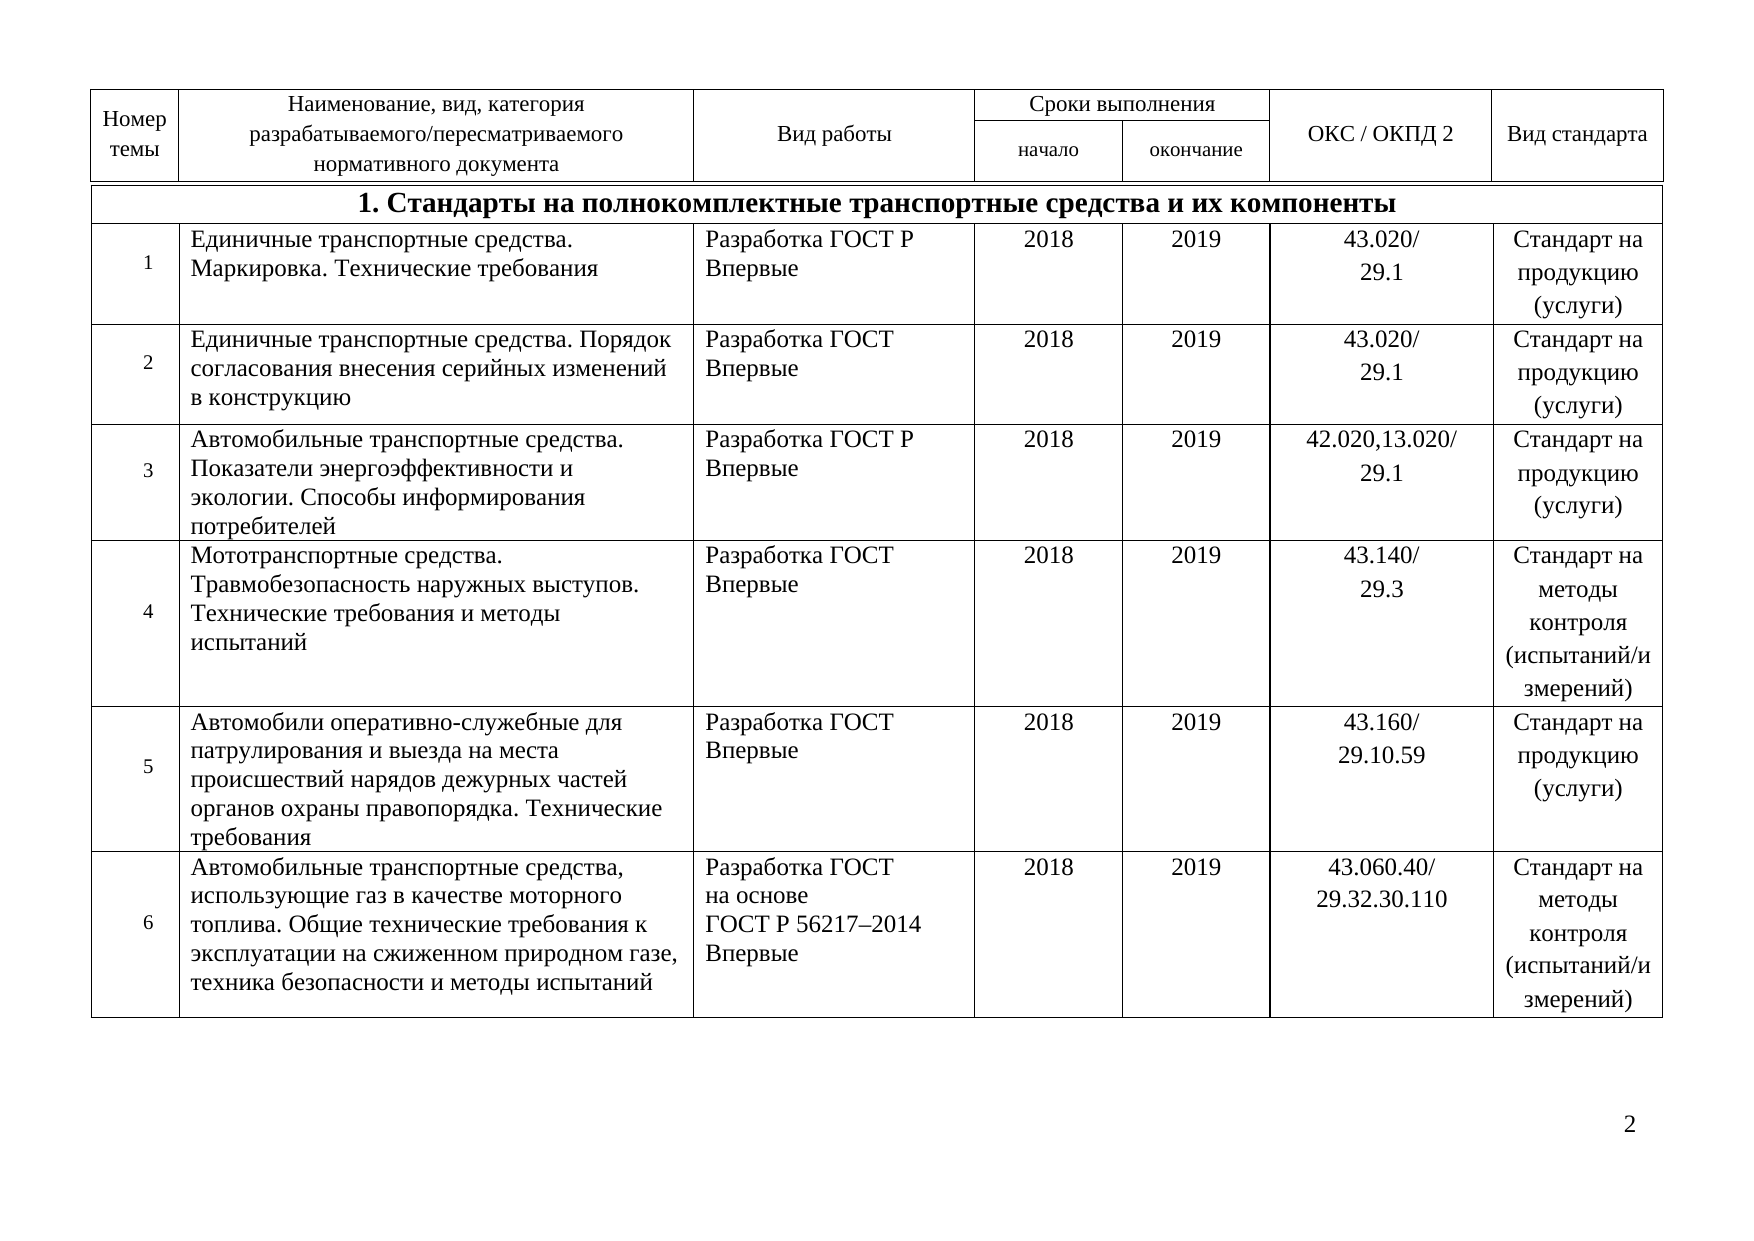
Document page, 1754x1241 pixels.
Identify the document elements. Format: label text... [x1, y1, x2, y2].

table_cell 2019 [1123, 325, 1269, 423]
table_cell 43.140/ 29.3 [1271, 541, 1493, 706]
table_cell Разработка ГОСТ на основе ГОСТ Р 56217–2014 Впервые [694, 852, 974, 1017]
table_header Сроки выполнения [975, 90, 1269, 120]
table_cell [92, 541, 179, 706]
table_cell Стандарт на продукцию (услуги) [1494, 224, 1662, 323]
table_cell 42.020,13.020/ 29.1 [1271, 425, 1493, 539]
table_cell Разработка ГОСТ Впервые [694, 707, 974, 851]
table_cell 2018 [975, 852, 1122, 1017]
table_cell Стандарт на продукцию (услуги) [1494, 325, 1662, 423]
table_cell [92, 325, 179, 423]
table_header Номер темы [91, 90, 178, 181]
table_cell 43.160/ 29.10.59 [1271, 707, 1493, 851]
table_cell 43.060.40/ 29.32.30.110 [1271, 852, 1493, 1017]
table_cell 2018 [975, 541, 1122, 706]
table_cell Разработка ГОСТ Р Впервые [694, 224, 974, 323]
table_cell Мототранспортные средства. Травмобезопасность наружных выступов. Технические требования и методы испытаний [180, 541, 693, 706]
table_header ОКС / ОКПД 2 [1270, 90, 1491, 181]
table_cell 2018 [975, 425, 1122, 539]
table_cell 2019 [1123, 541, 1269, 706]
table_cell начало [975, 121, 1122, 181]
table_header Вид работы [694, 90, 974, 181]
table_cell Стандарт на продукцию (услуги) [1494, 707, 1662, 851]
table_cell 43.020/ 29.1 [1271, 325, 1493, 423]
table_cell Автомобильные транспортные средства. Показатели энергоэффективности и экологии. Способы информирования потребителей [180, 425, 693, 539]
table_cell Автомобили оперативно-служебные для патрулирования и выезда на места происшествий нарядов дежурных частей органов охраны правопорядка. Технические требования [180, 707, 693, 851]
table_cell Единичные транспортные средства. Порядок согласования внесения серийных изменений в конструкцию [180, 325, 693, 423]
table_cell 2018 [975, 707, 1122, 851]
table_cell 2018 [975, 224, 1122, 323]
table_cell 2019 [1123, 852, 1269, 1017]
table_cell Разработка ГОСТ Впервые [694, 325, 974, 423]
table_cell Стандарт на методы контроля (испытаний/измерений) [1494, 541, 1662, 706]
table_cell окончание [1123, 121, 1269, 181]
table_cell 2019 [1123, 707, 1269, 851]
table_header Вид стандарта [1492, 90, 1663, 181]
table_cell 2019 [1123, 224, 1269, 323]
table_cell [92, 425, 179, 539]
table_header Наименование, вид, категория разрабатываемого/пересматриваемого нормативного документа [179, 90, 693, 181]
table_cell 2018 [975, 325, 1122, 423]
table_cell [92, 707, 179, 851]
table_cell Автомобильные транспортные средства, использующие газ в качестве моторного топлива. Общие технические требования к эксплуатации на сжиженном природном газе, техника безопасности и методы испытаний [180, 852, 693, 1017]
table_cell [92, 224, 179, 323]
table_cell 2019 [1123, 425, 1269, 539]
table_cell Разработка ГОСТ Р Впервые [694, 425, 974, 539]
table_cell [1494, 852, 1662, 1017]
table_cell Стандарт на продукцию (услуги) [1494, 425, 1662, 539]
table_header 1. Стандарты на полнокомплектные транспортные средства и их компоненты [92, 186, 1662, 223]
table_cell 43.020/ 29.1 [1271, 224, 1493, 323]
table_cell Единичные транспортные средства. Маркировка. Технические требования [180, 224, 693, 323]
table_cell Разработка ГОСТ Впервые [694, 541, 974, 706]
table_cell [92, 852, 179, 1017]
